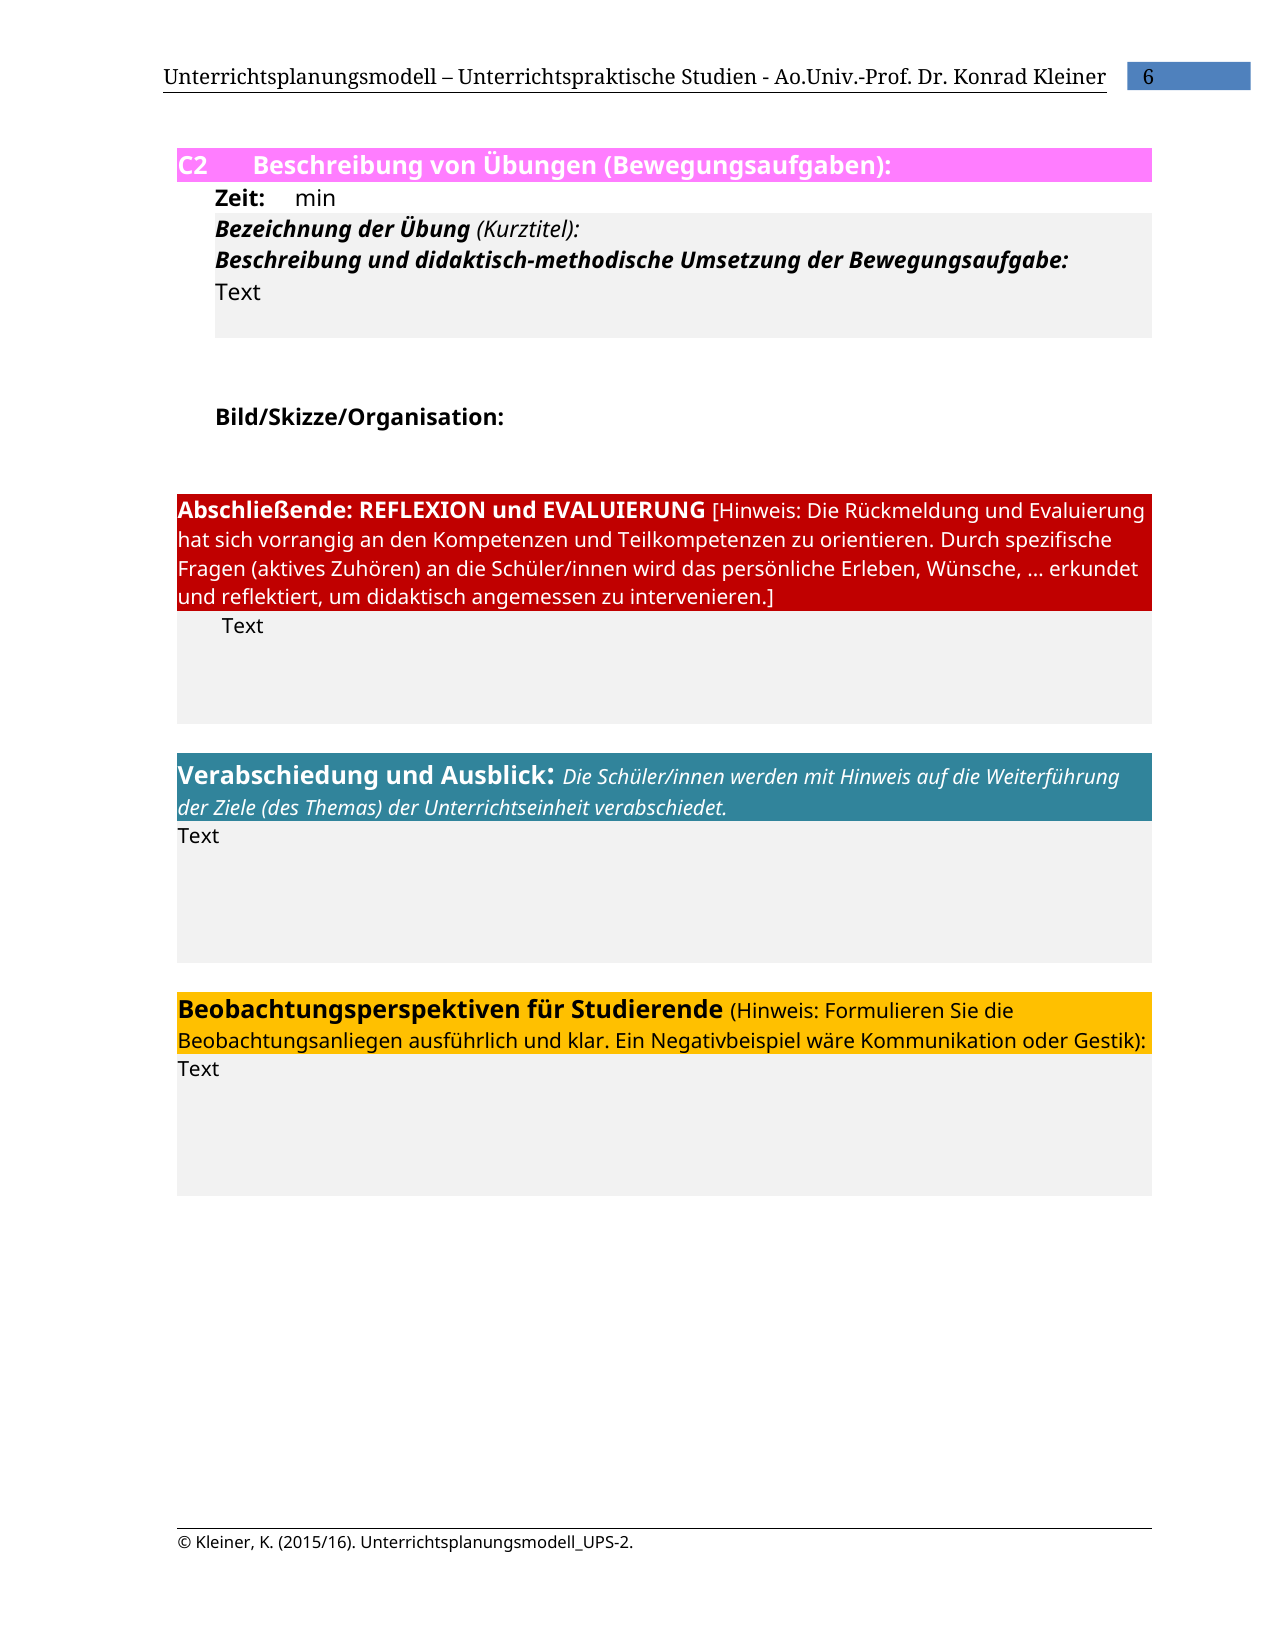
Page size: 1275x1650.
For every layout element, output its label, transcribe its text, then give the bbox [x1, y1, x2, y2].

text C2 Beschreibung von Übungen (Bewegungsaufgaben): [177, 148, 1152, 182]
text Bild/Skizze/Organisation: [215, 400, 1152, 432]
text Text [177, 1054, 1152, 1083]
text Zeit: min [215, 182, 1152, 213]
text Abschließende: REFLEXION und EVALUIERUNG [Hinweis: Die Rückmeldung und Evaluierung hat sich vorrangig an den Kompetenzen und Teilkompetenzen zu orientieren. Durch spezifische Fragen (aktives Zuhören) an die Schüler/innen wird das persönliche Erleben, Wünsche, … erkundet und reflektiert, um didaktisch angemessen zu intervenieren.] [177, 494, 1152, 611]
text Text [215, 275, 1152, 307]
text Verabschiedung und Ausblick: Die Schüler/innen werden mit Hinweis auf die Weiterführung der Ziele (des Themas) der Unterrichtseinheit verabschiedet. [177, 753, 1152, 821]
text Beobachtungsperspektiven für Studierende (Hinweis: Formulieren Sie die Beobachtungsanliegen ausführlich und klar. Ein Negativbeispiel wäre Kommunikation oder Gestik): [177, 992, 1152, 1054]
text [215, 244, 1152, 275]
text Text [177, 821, 1152, 849]
text Text [177, 611, 1152, 639]
text Bezeichnung der Übung (Kurztitel): [215, 213, 1152, 244]
